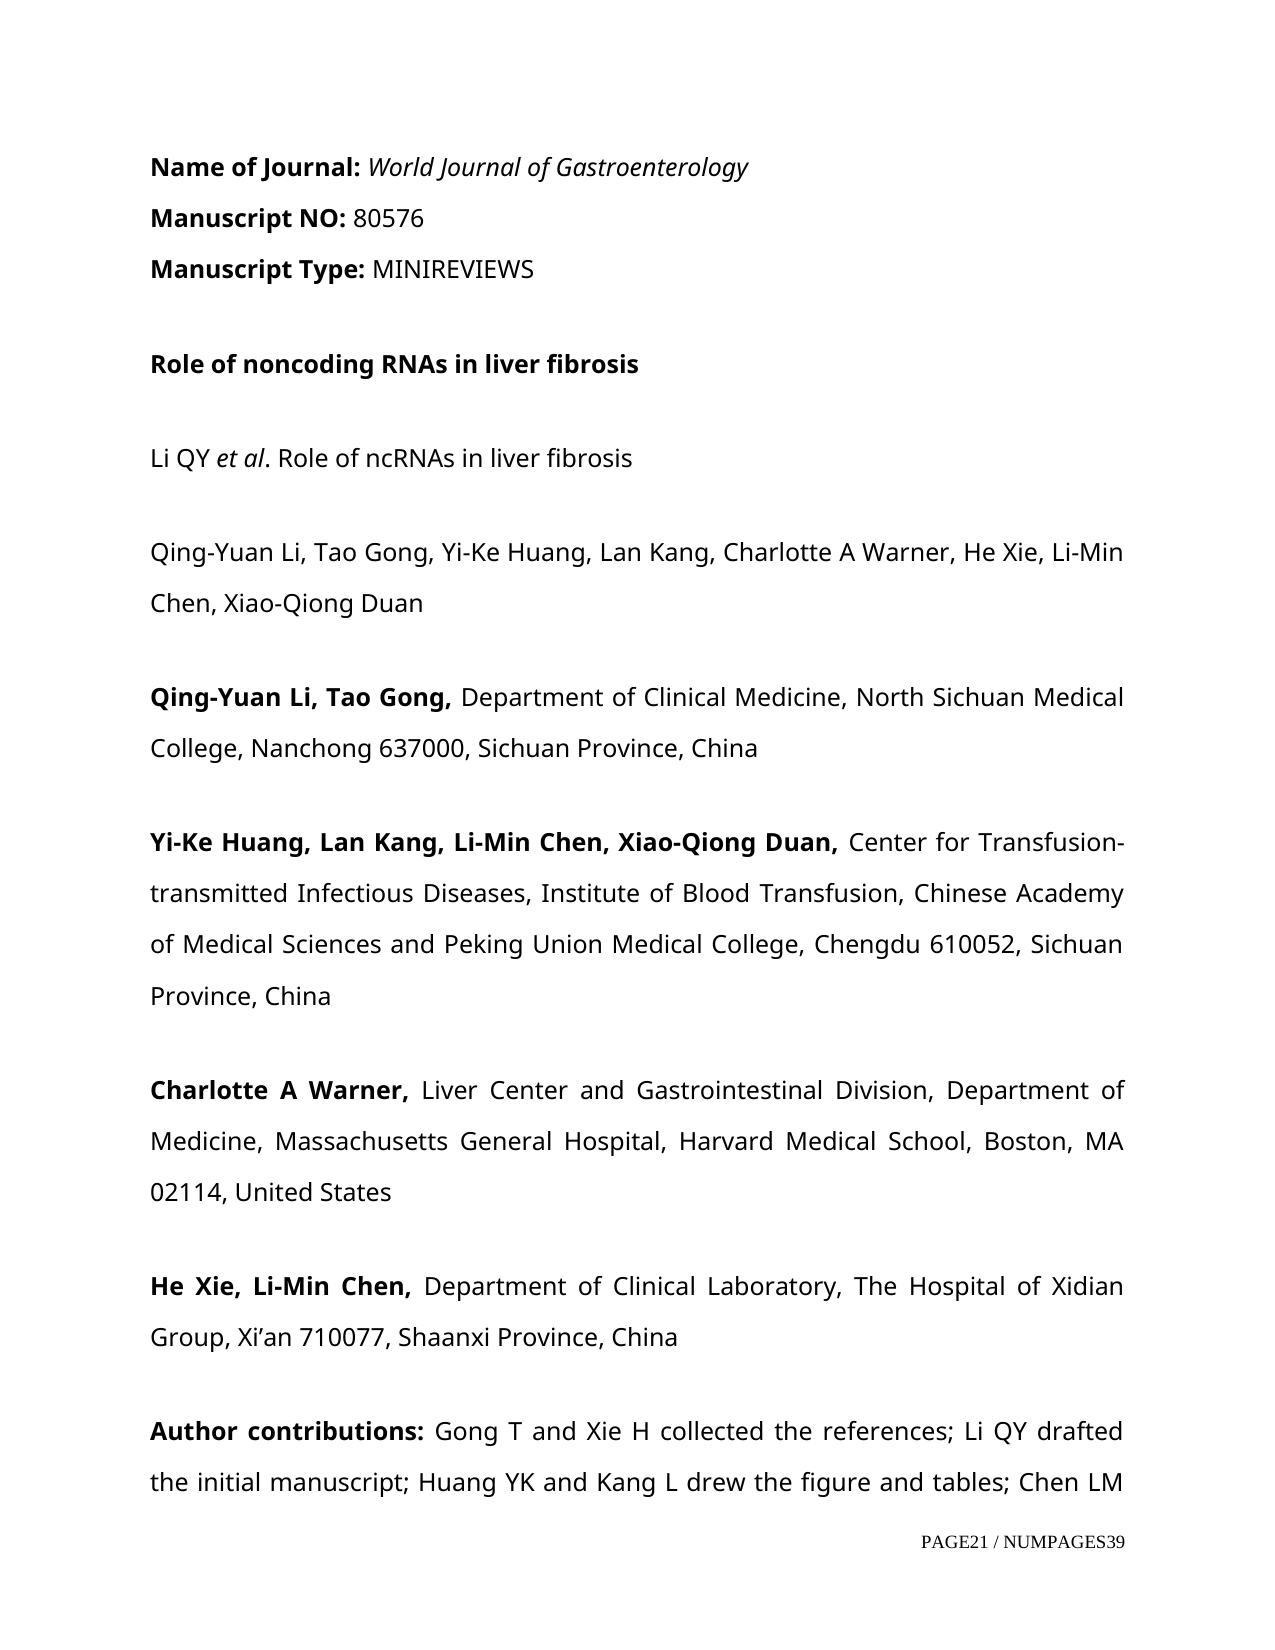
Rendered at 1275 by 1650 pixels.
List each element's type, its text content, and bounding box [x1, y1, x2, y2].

text Role of noncoding RNAs in liver fibrosis [150, 346, 1125, 380]
text He Xie, Li-Min Chen, Department of Clinical Laboratory, The Hospital of Xidian Group, Xi’an 710077, Shaanxi Province, China [150, 1268, 1125, 1354]
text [150, 1414, 1125, 1499]
text Name of Journal: World Journal of Gastroenterology [150, 150, 1125, 184]
text Manuscript Type: MINIREVIEWS [150, 252, 1125, 286]
text Qing-Yuan Li, Tao Gong, Department of Clinical Medicine, North Sichuan Medical College, Nanchong 637000, Sichuan Province, China [150, 680, 1125, 765]
text Yi-Ke Huang, Lan Kang, Li-Min Chen, Xiao-Qiong Duan, Center for Transfusion-transmitted Infectious Diseases, Institute of Blood Transfusion, Chinese Academy of Medical Sciences and Peking Union Medical College, Chengdu 610052, Sichuan Province, China [150, 825, 1125, 1012]
text Charlotte A Warner, Liver Center and Gastrointestinal Division, Department of Medicine, Massachusetts General Hospital, Harvard Medical School, Boston, MA 02114, United States [150, 1072, 1125, 1208]
text Qing-Yuan Li, Tao Gong, Yi-Ke Huang, Lan Kang, Charlotte A Warner, He Xie, Li-Min Chen, Xiao-Qiong Duan [150, 534, 1125, 620]
text Manuscript NO: 80576 [150, 201, 1125, 235]
text Li QY et al. Role of ncRNAs in liver fibrosis [150, 440, 1125, 474]
